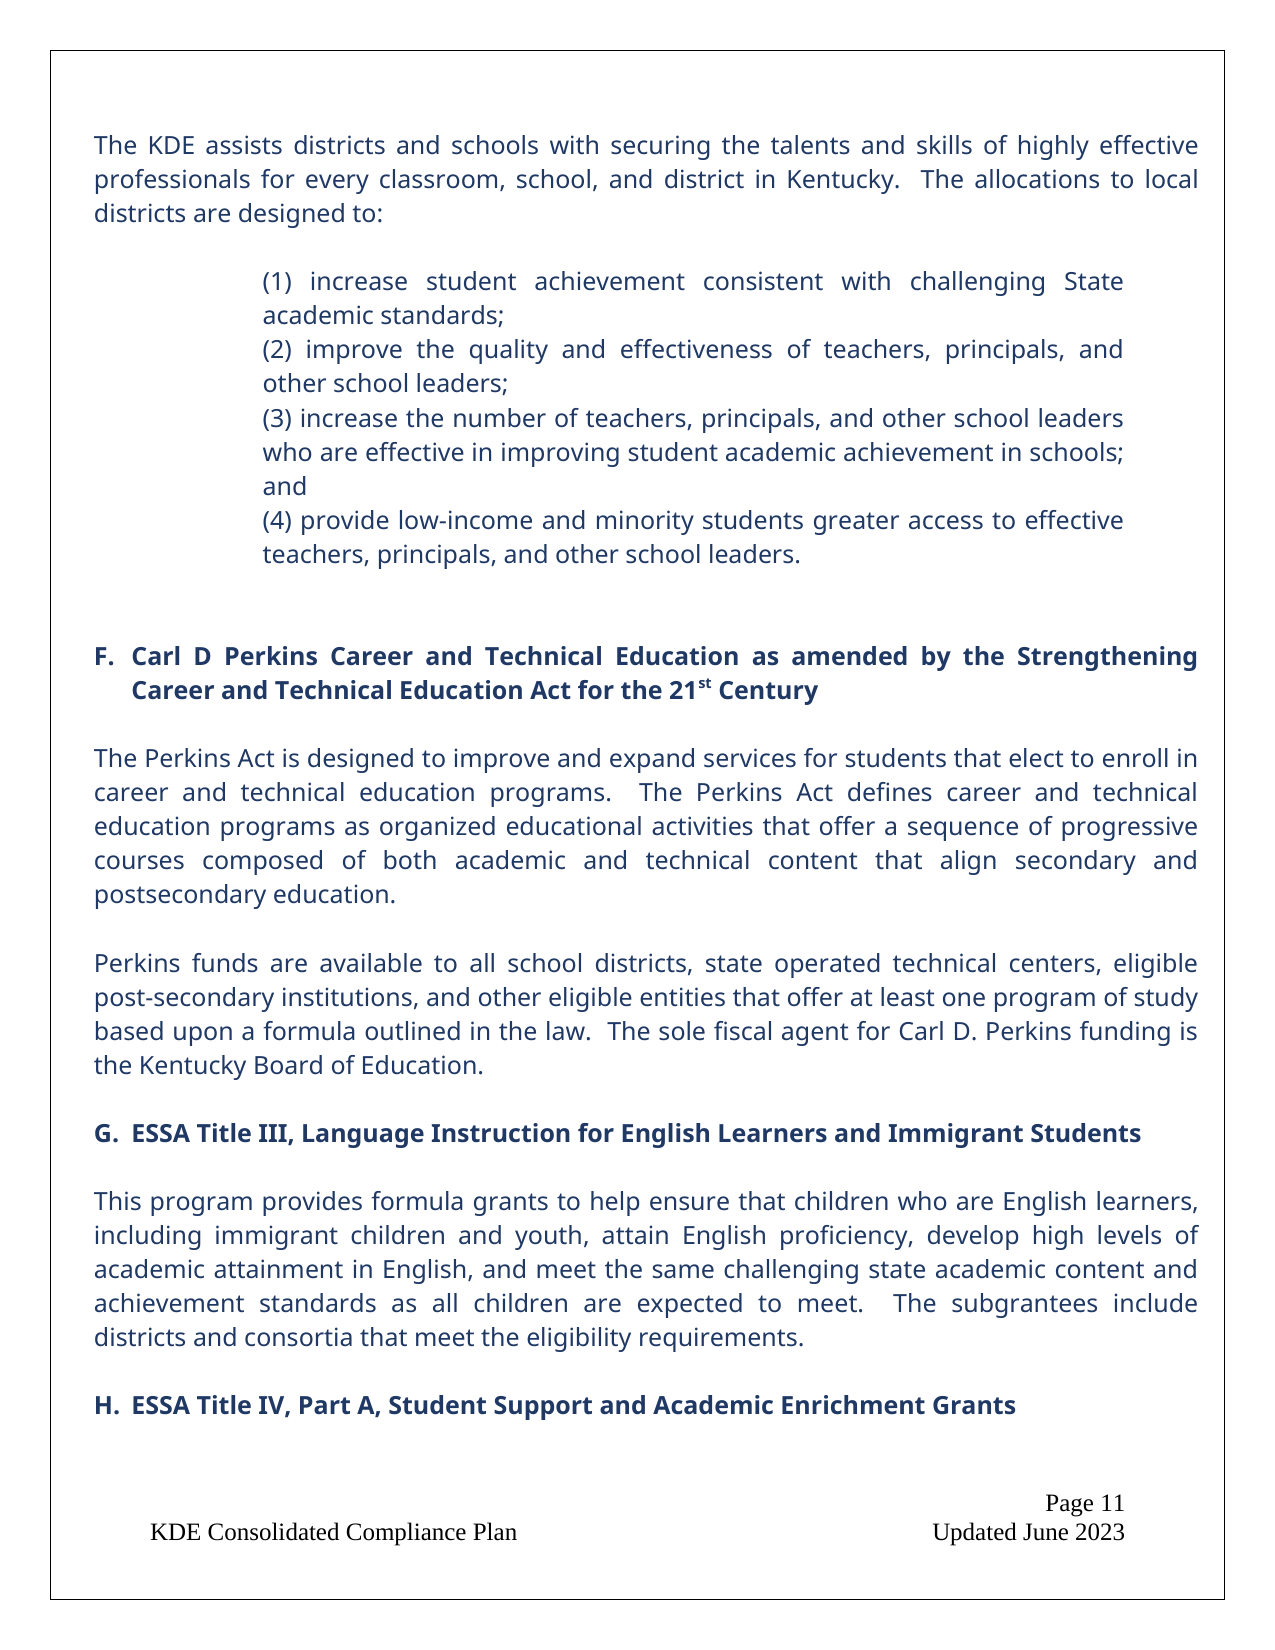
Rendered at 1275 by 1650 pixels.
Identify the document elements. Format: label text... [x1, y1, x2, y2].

text The KDE assists districts and schools with securing the talents and skills of highly effective professionals for every classroom, school, and district in Kentucky. The allocations to local districts are designed to: [94, 128, 1200, 230]
list ESSA Title III, Language Instruction for English Learners and Immigrant Students [94, 1116, 1200, 1149]
text (1) increase student achievement consistent with challenging State academic standards; [262, 264, 1125, 332]
list Carl D Perkins Career and Technical Education as amended by the Strengthening Career and Technical Education Act for the 21st Century [94, 639, 1200, 707]
text The Perkins Act is designed to improve and expand services for students that elect to enroll in career and technical education programs. The Perkins Act defines career and technical education programs as organized educational activities that offer a sequence of progressive courses composed of both academic and technical content that align secondary and postsecondary education. [94, 741, 1200, 911]
text This program provides formula grants to help ensure that children who are English learners, including immigrant children and youth, attain English proficiency, develop high levels of academic attainment in English, and meet the same challenging state academic content and achievement standards as all children are expected to meet. The subgrantees include districts and consortia that meet the eligibility requirements. [94, 1184, 1200, 1354]
text Perkins funds are available to all school districts, state operated technical centers, eligible post-secondary institutions, and other eligible entities that offer at least one program of study based upon a formula outlined in the law. The sole fiscal agent for Carl D. Perkins funding is the Kentucky Board of Education. [94, 945, 1200, 1081]
text (3) increase the number of teachers, principals, and other school leaders who are effective in improving student academic achievement in schools; and [262, 400, 1125, 502]
text (2) improve the quality and effectiveness of teachers, principals, and other school leaders; [262, 332, 1125, 400]
text (4) provide low-income and minority students greater access to effective teachers, principals, and other school leaders. [262, 502, 1125, 571]
list ESSA Title IV, Part A, Student Support and Academic Enrichment Grants [94, 1388, 1200, 1422]
